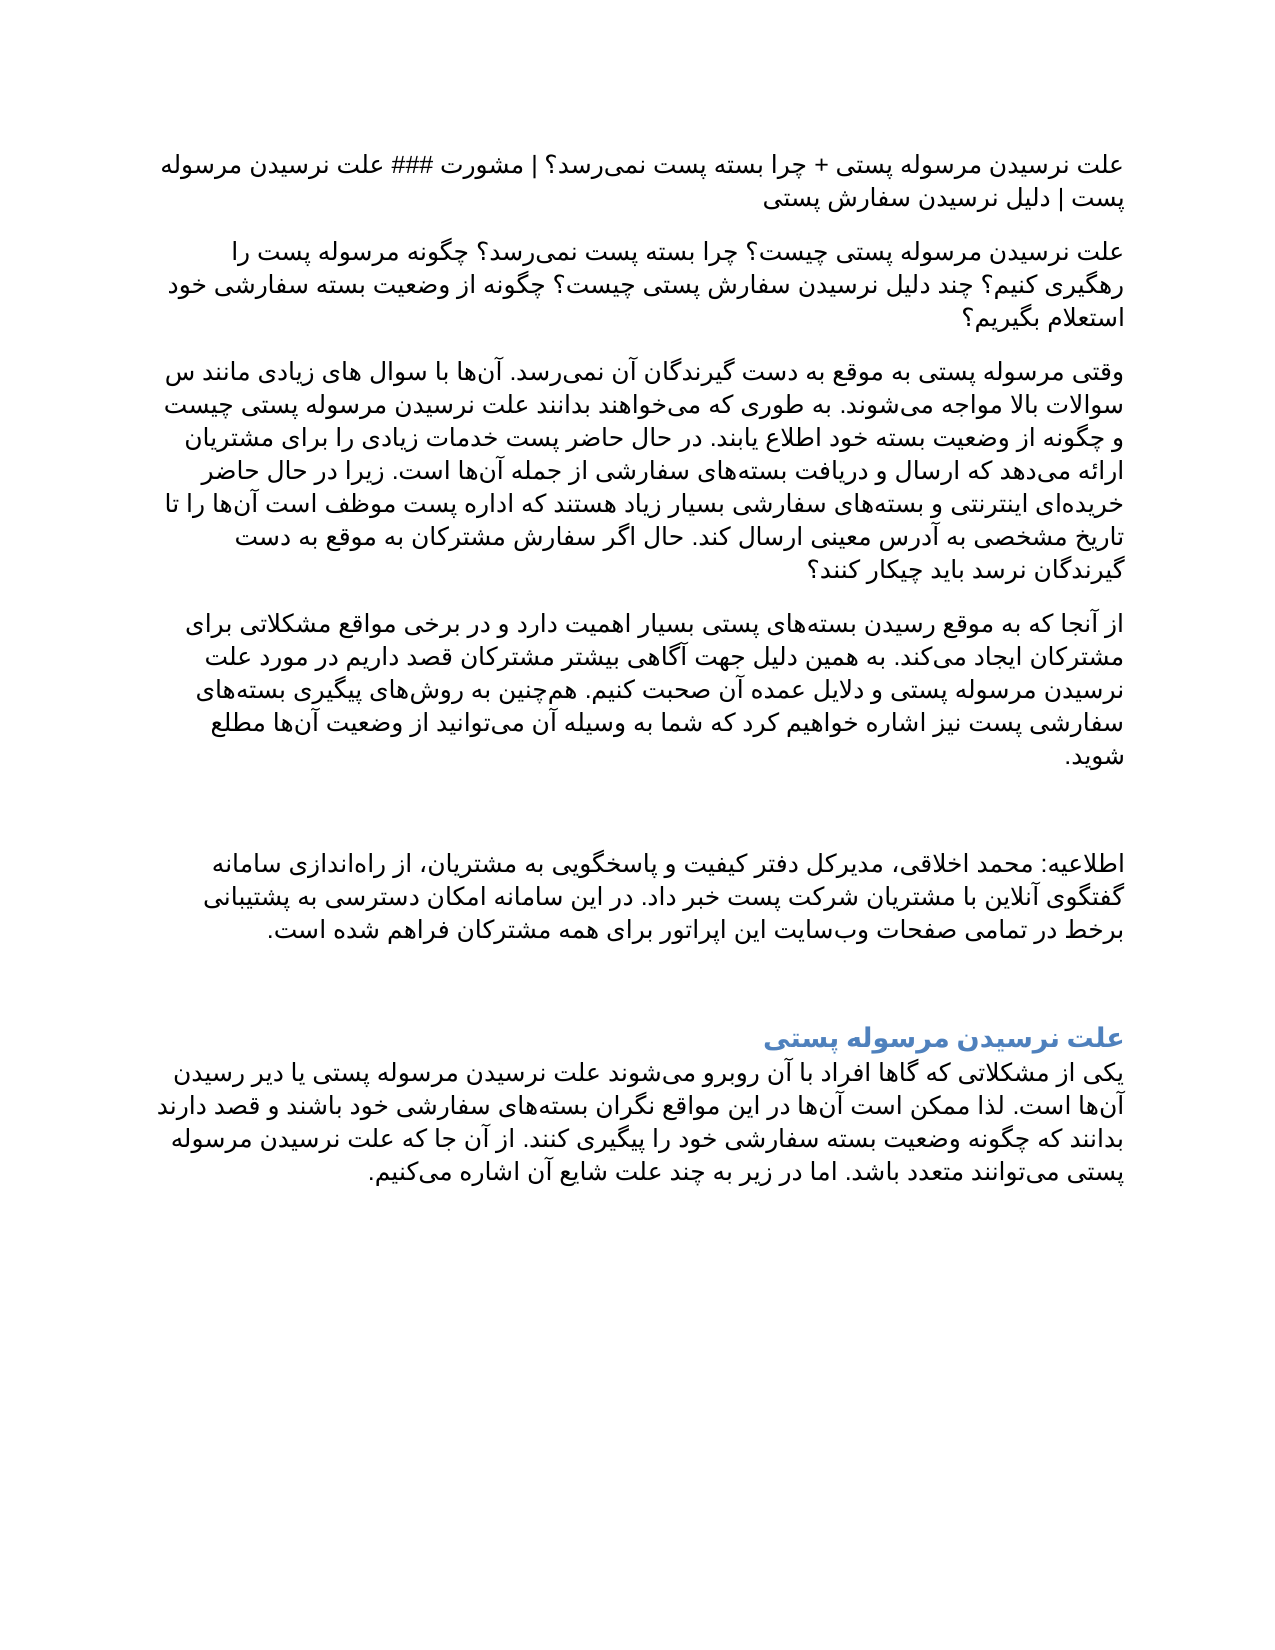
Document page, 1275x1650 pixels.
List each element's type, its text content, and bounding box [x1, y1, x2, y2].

text علت نرسیدن مرسوله پستی + چرا بسته پست نمی‌رسد؟ | مشورت ### علت نرسیدن مرسوله پست | دلیل نرسیدن سفارش پستی [150, 150, 1125, 212]
text از آنجا که به موقع رسیدن بسته‌های پستی بسیار اهمیت دارد و در برخی مواقع مشکلاتی برای مشترکان ایجاد می‌کند. به همین دلیل جهت آگاهی بیشتر مشترکان قصد داریم در مورد علت نرسیدن مرسوله پستی و دلایل عمده آن صحبت کنیم. هم‌چنین به روش‌های پیگیری بسته‌های سفارشی پست نیز اشاره خواهیم کرد که شما به وسیله آن می‌توانید از وضعیت آن‌ها مطلع شوید. [150, 609, 1125, 769]
text علت نرسیدن مرسوله پستی چیست؟ چرا بسته پست نمی‌رسد؟ چگونه مرسوله پست را رهگیری کنیم؟ چند دلیل نرسیدن سفارش پستی چیست؟ چگونه از وضعیت بسته سفارشی خود استعلام بگیریم؟ [150, 237, 1125, 332]
subtitle علت نرسیدن مرسوله پستی [150, 1022, 1125, 1053]
text اطلاعیه: محمد اخلاقی، مدیرکل دفتر کیفیت و پاسخگویی به مشتریان، از راه‌اندازی سامانه گفتگوی آنلاین با مشتریان شرکت پست خبر داد. در این سامانه امکان دسترسی به پشتیبانی برخط در تمامی صفحات وب‌سایت این اپراتور برای همه مشترکان فراهم شده است. [150, 848, 1125, 943]
text وقتی مرسوله پستی به موقع به دست گیرندگان آن نمی‌رسد. آن‌ها با سوال های زیادی مانند س سوالات بالا مواجه می‌شوند. به طوری که می‌خواهند بدانند علت نرسیدن مرسوله پستی چیست و چگونه از وضعیت بسته خود اطلاع یابند. در حال حاضر پست خدمات زیادی را برای مشتریان ارائه می‌دهد که ارسال و دریافت بسته‌های سفارشی از جمله آن‌ها است. زیرا در حال حاضر خریده‌ای اینترنتی و بسته‌های سفارشی بسیار زیاد هستند که اداره پست موظف است آن‌ها را تا تاریخ مشخصی به آدرس معینی ارسال کند. حال اگر سفارش مشترکان به موقع به دست گیرندگان نرسد باید چیکار کنند؟ [150, 357, 1125, 584]
text یکی از مشکلاتی که گاها افراد با آن روبرو می‌شوند علت نرسیدن مرسوله پستی یا دیر رسیدن آن‌ها است. لذا ممکن است آن‌ها در این مواقع نگران بسته‌های سفارشی خود باشند و قصد دارند بدانند که چگونه وضعیت بسته سفارشی خود را پیگیری کنند. از آن جا که علت نرسیدن مرسوله پستی می‌توانند متعدد باشد. اما در زیر به چند علت شایع آن اشاره می‌کنیم. [150, 1058, 1125, 1186]
